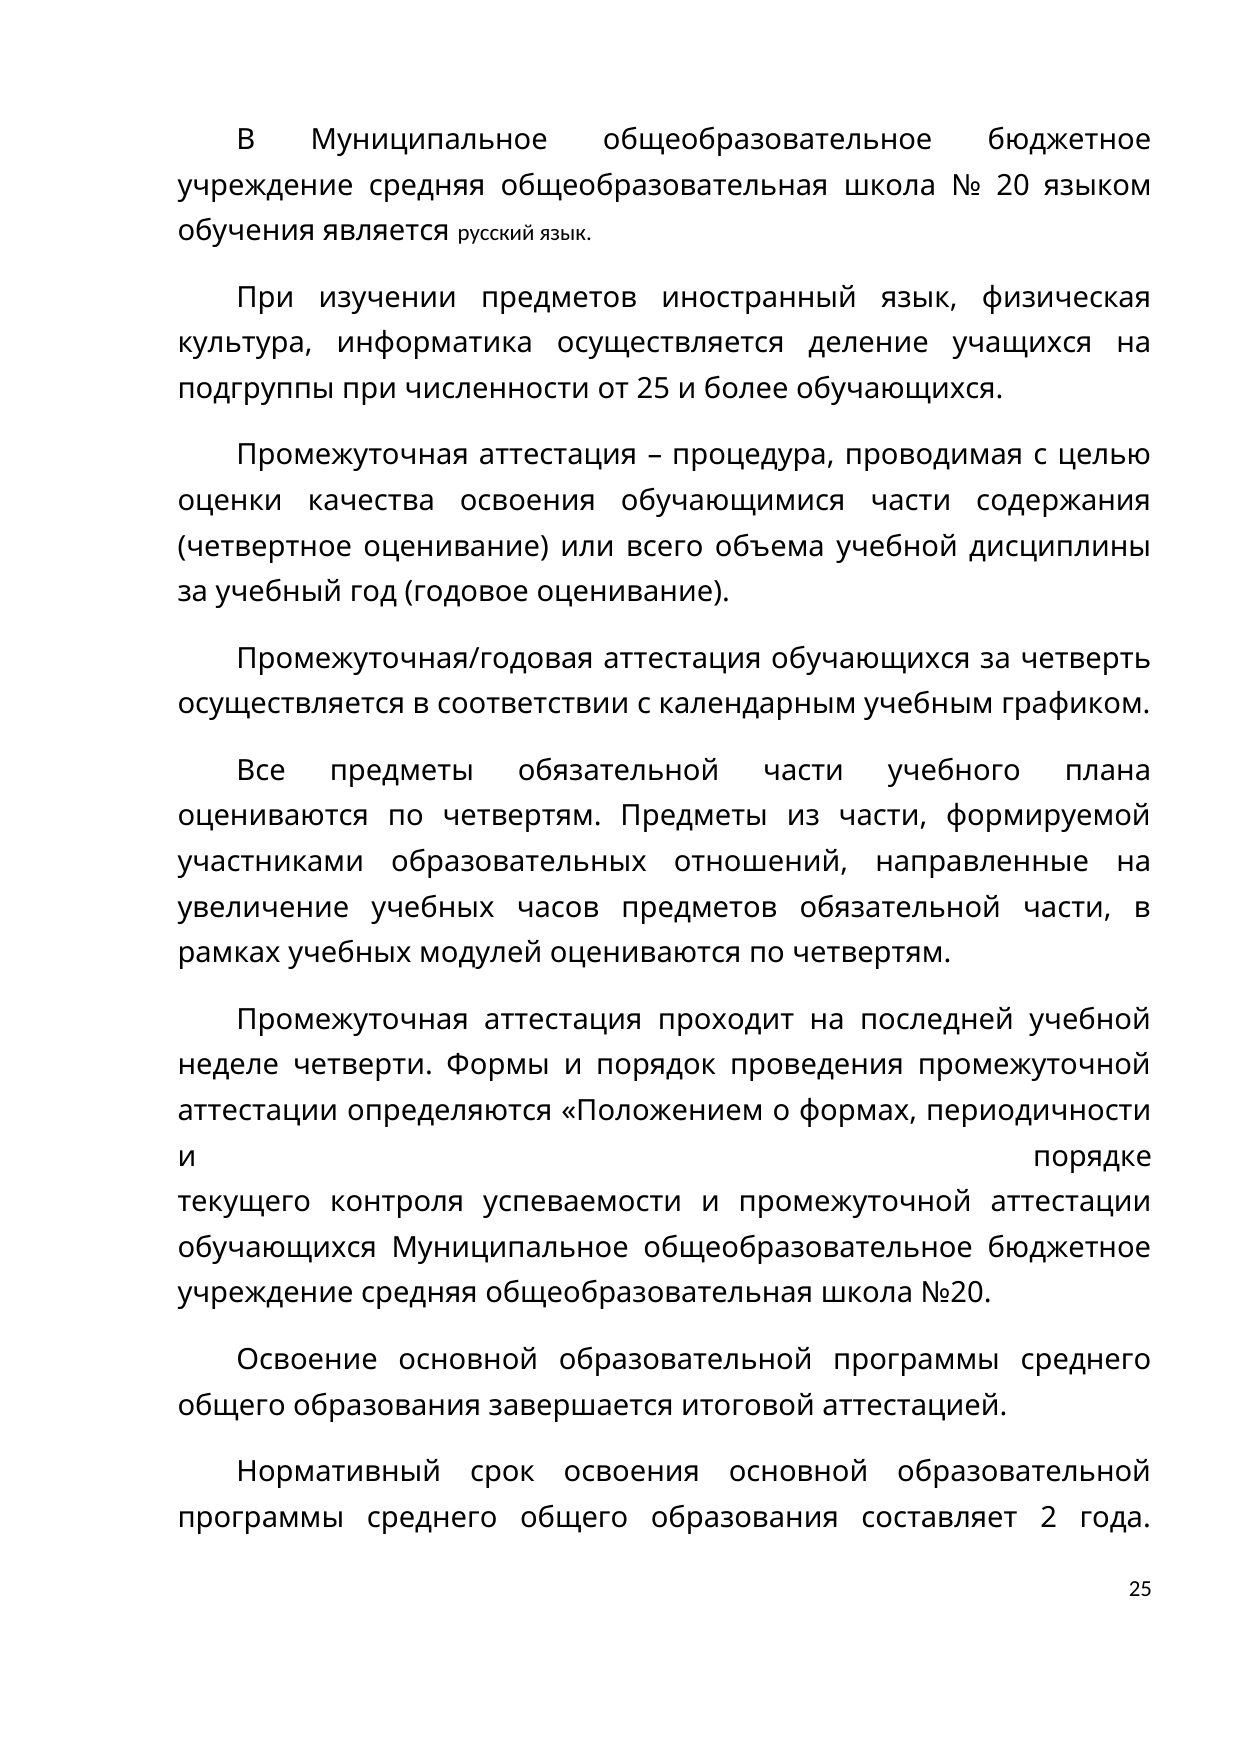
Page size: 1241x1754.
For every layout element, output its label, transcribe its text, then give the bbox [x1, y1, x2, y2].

text Освоение основной образовательной программы среднего общего образования завершается итоговой аттестацией. [177, 1338, 1152, 1423]
text Все предметы обязательной части учебного плана оцениваются по четвертям. Предметы из части, формируемой участниками образовательных отношений, направленные на увеличение учебных часов предметов обязательной части, в рамках учебных модулей оцениваются по четвертям. [177, 749, 1152, 971]
text В Муниципальное общеобразовательное бюджетное учреждение средняя общеобразовательная школа № 20 языком обучения является русский язык. [177, 118, 1152, 249]
text При изучении предметов иностранный язык, физическая культура, информатика осуществляется деление учащихся на подгруппы при численности от 25 и более обучающихся. [177, 276, 1152, 407]
text Промежуточная/годовая аттестация обучающихся за четверть осуществляется в соответствии с календарным учебным графиком. [177, 637, 1152, 722]
text Промежуточная аттестация – процедура, проводимая с целью оценки качества освоения обучающимися части содержания (четвертное оценивание) или всего объема учебной дисциплины за учебный год (годовое оценивание). [177, 433, 1152, 610]
text Промежуточная аттестация проходит на последней учебной неделе четверти. Формы и порядок проведения промежуточной аттестации определяются «Положением о формах, периодичности и порядке текущего контроля успеваемости и промежуточной аттестации обучающихся Муниципальное общеобразовательное бюджетное учреждение средняя общеобразовательная школа №20. [177, 998, 1152, 1311]
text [177, 1450, 1152, 1536]
